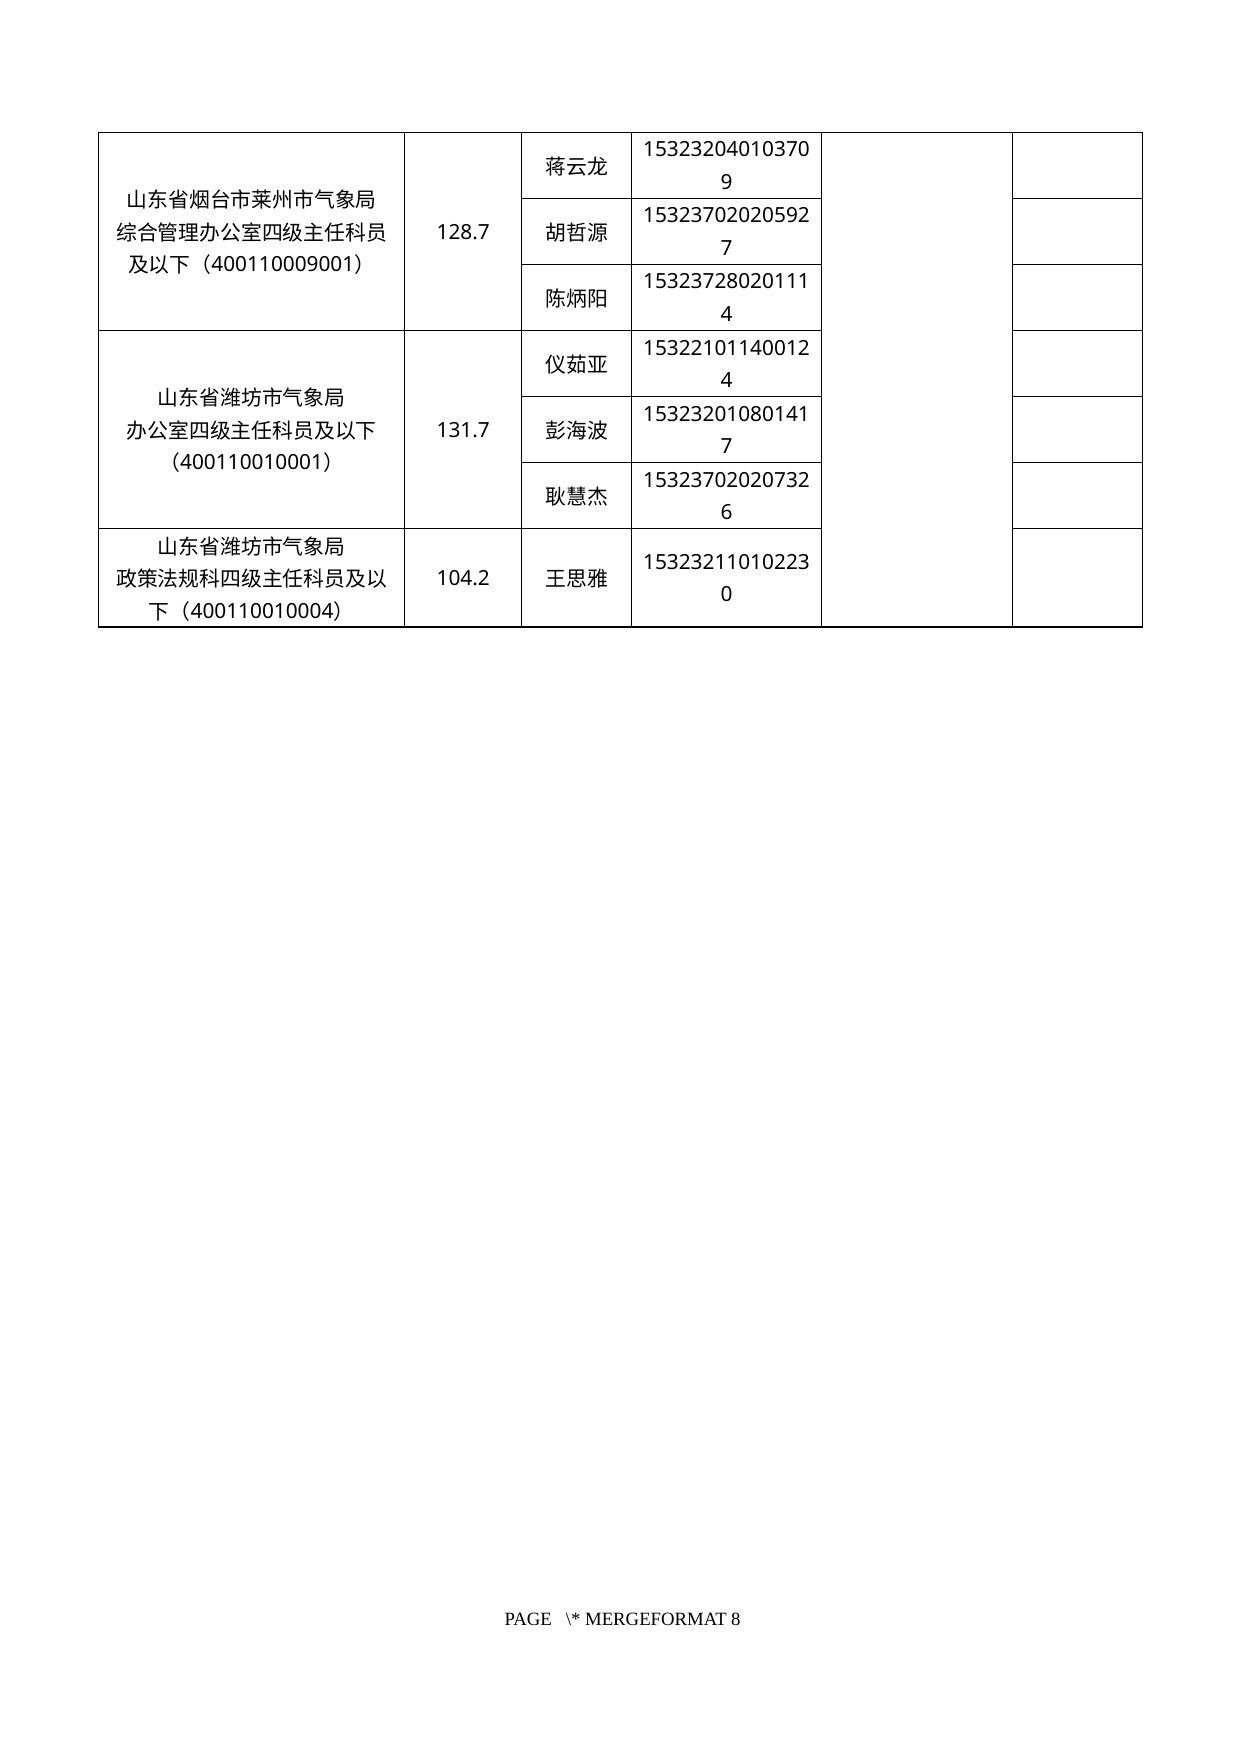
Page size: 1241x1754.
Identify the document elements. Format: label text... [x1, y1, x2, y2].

table_cell 128.7 [405, 133, 521, 330]
table_cell 蒋云龙 [522, 133, 631, 198]
table_cell [1013, 397, 1142, 462]
table_cell 山东省潍坊市气象局 政策法规科四级主任科员及以下（400110010004） [99, 529, 404, 626]
table_cell 153237280201114 [632, 265, 821, 330]
table_cell [1013, 265, 1142, 330]
table_cell 胡哲源 [522, 199, 631, 264]
table_cell 153232110102230 [632, 529, 821, 626]
table_cell 104.2 [405, 529, 521, 626]
table_cell 仪茹亚 [522, 331, 631, 396]
table_cell 153232040103709 [632, 133, 821, 198]
table_cell 陈炳阳 [522, 265, 631, 330]
table_cell 153232010801417 [632, 397, 821, 462]
table_cell 王思雅 [522, 529, 631, 626]
table_cell 彭海波 [522, 397, 631, 462]
table_cell [1013, 199, 1142, 264]
table_cell 山东省烟台市莱州市气象局 综合管理办公室四级主任科员及以下（400110009001） [99, 133, 404, 330]
table_cell 山东省潍坊市气象局 办公室四级主任科员及以下（400110010001） [99, 331, 404, 528]
table_cell 耿慧杰 [522, 463, 631, 528]
table_cell 153237020207326 [632, 463, 821, 528]
table_cell 131.7 [405, 331, 521, 528]
table_cell [1013, 331, 1142, 396]
table_cell [1013, 463, 1142, 528]
table_cell 153221011400124 [632, 331, 821, 396]
table_cell [1013, 133, 1142, 198]
table_cell [1013, 529, 1142, 626]
table_cell 153237020205927 [632, 199, 821, 264]
